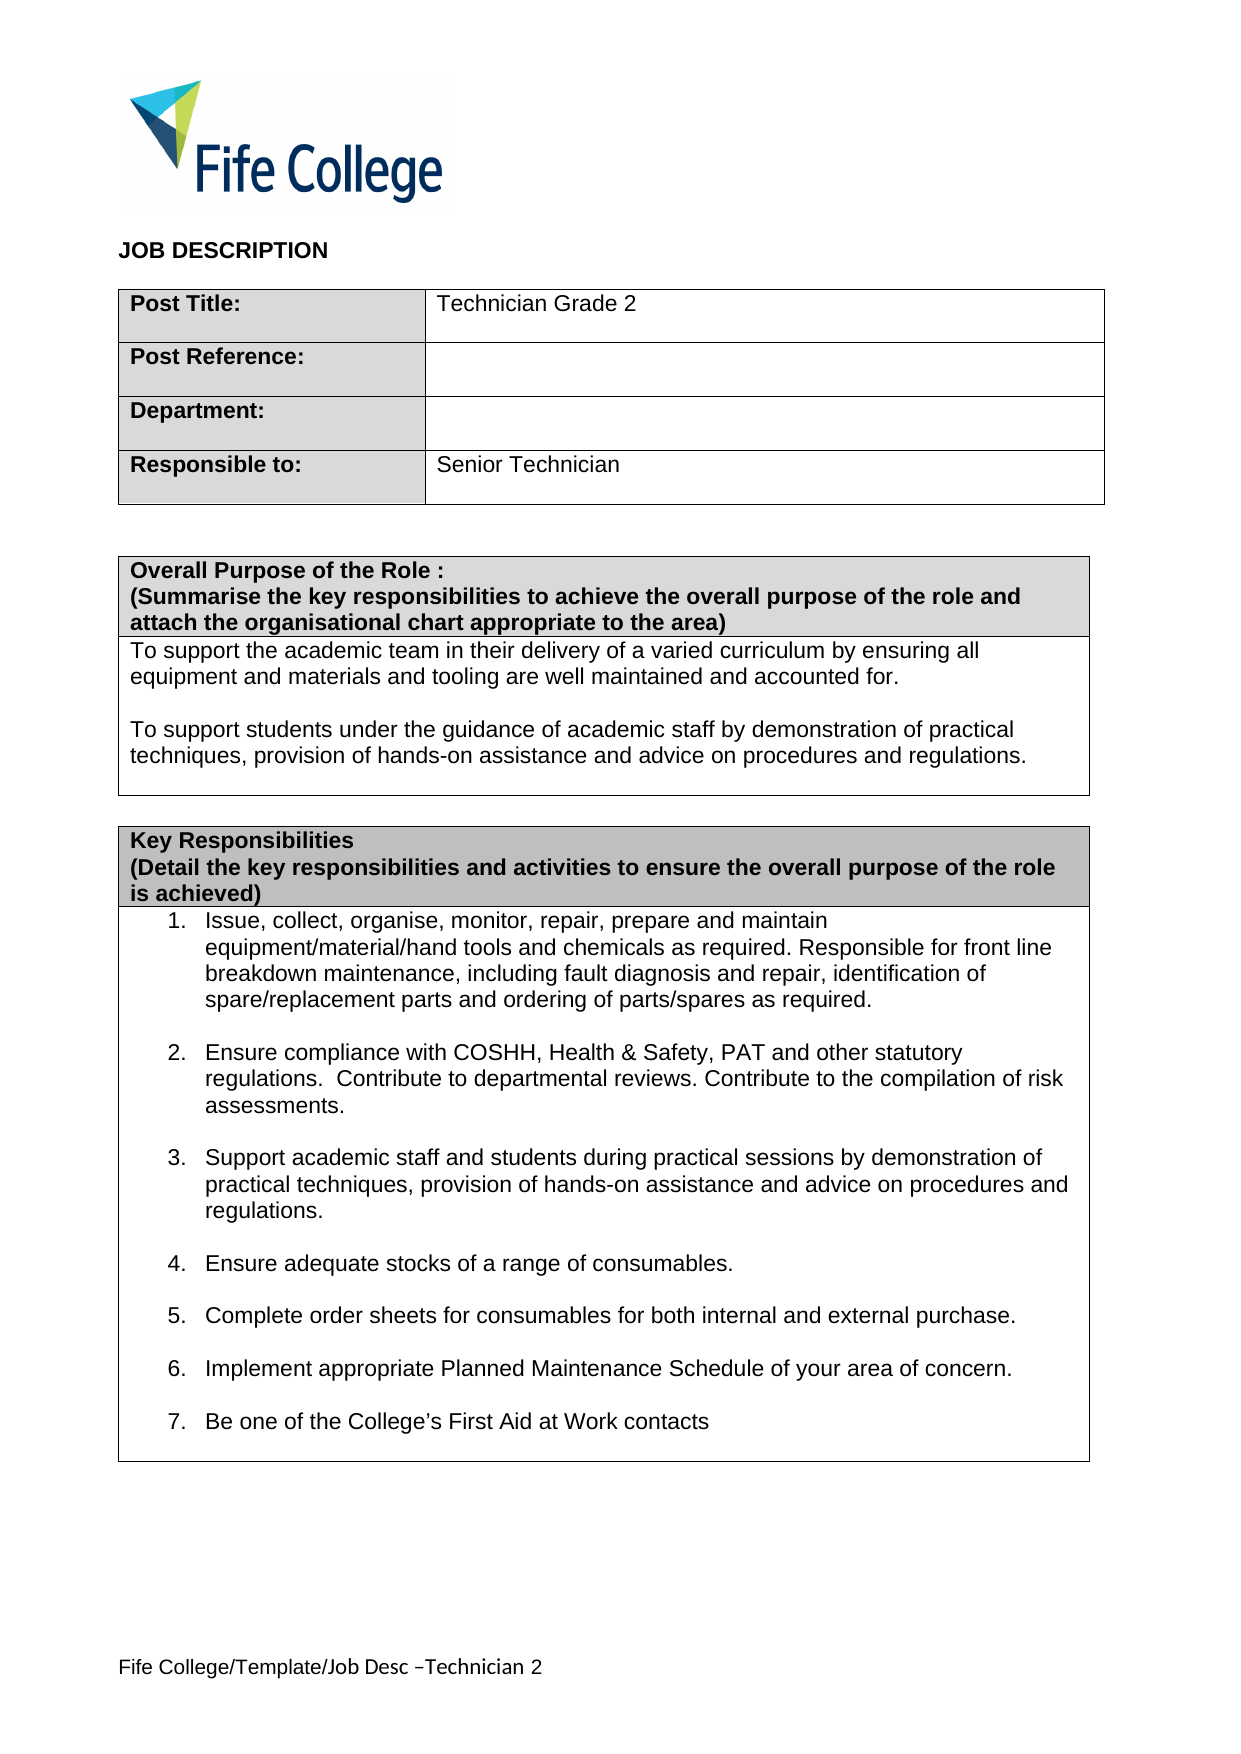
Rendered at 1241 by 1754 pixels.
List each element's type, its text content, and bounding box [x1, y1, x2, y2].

text JOB DESCRIPTION [118, 237, 1093, 264]
table_cell Senior Technician [426, 451, 1104, 503]
table_header Key Responsibilities (Detail the key responsibilities and activities to ensure the overall purpose of the role is achieved) [119, 827, 1089, 906]
table_cell [426, 343, 1104, 396]
table_cell Post Reference: [119, 343, 425, 396]
table_cell To support the academic team in their delivery of a varied curriculum by ensuring all equipment and materials and tooling are well maintained and accounted for. To support students under the guidance of academic staff by demonstration of practical techniques, provision of hands-on assistance and advice on procedures and regulations. [119, 637, 1089, 795]
table_cell Issue, collect, organise, monitor, repair, prepare and maintain equipment/material/hand tools and chemicals as required. Responsible for front line breakdown maintenance, including fault diagnosis and repair, identification of spare/replacement parts and ordering of parts/spares as required. Ensure compliance with COSHH, Health & Safety, PAT and other statutory regulations. Contribute to departmental reviews. Contribute to the compilation of risk assessments. Support academic staff and students during practical sessions by demonstration of practical techniques, provision of hands-on assistance and advice on procedures and regulations. Ensure adequate stocks of a range of consumables. Complete order sheets for consumables for both internal and external purchase. Implement appropriate Planned Maintenance Schedule of your area of concern. Be one of the College’s First Aid at Work contacts [119, 907, 1089, 1461]
table_cell Department: [119, 397, 425, 450]
table_header Post Title: [119, 290, 425, 342]
table_cell Responsible to: [119, 451, 425, 503]
picture [118, 73, 454, 210]
table_cell [426, 397, 1104, 450]
table_header Overall Purpose of the Role : (Summarise the key responsibilities to achieve the overall purpose of the role and attach the organisational chart appropriate to the area) [119, 557, 1089, 636]
table_header Technician Grade 2 [426, 290, 1104, 342]
